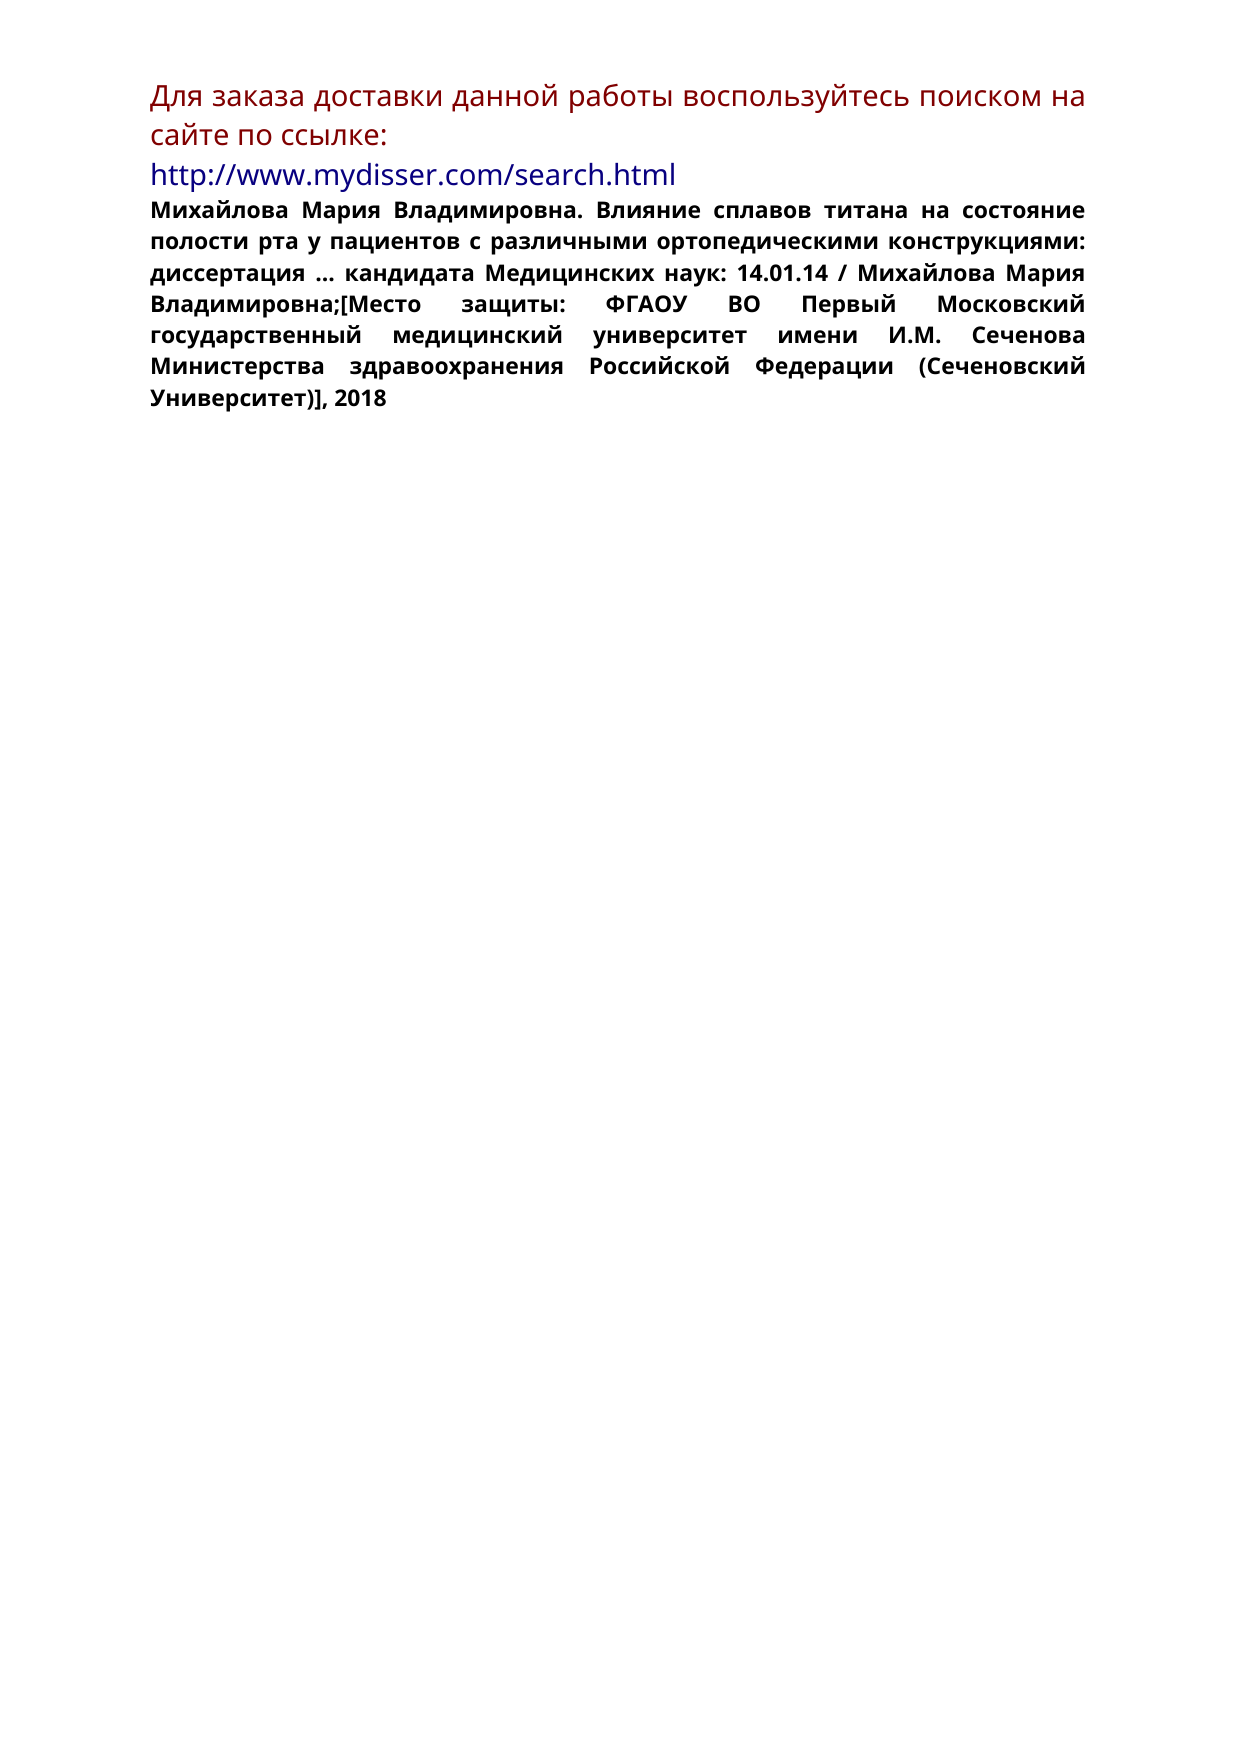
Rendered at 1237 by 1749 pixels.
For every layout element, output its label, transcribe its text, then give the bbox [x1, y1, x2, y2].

text Михайлова Мария Владимировна. Влияние сплавов титана на состояние полости рта у пациентов с различными ортопедическими конструкциями: диссертация ... кандидата Медицинских наук: 14.01.14 / Михайлова Мария Владимировна;[Место защиты: ФГАОУ ВО Первый Московский государственный медицинский университет имени И.М. Сеченова Министерства здравоохранения Российской Федерации (Сеченовский Университет)], 2018 [150, 194, 1086, 413]
